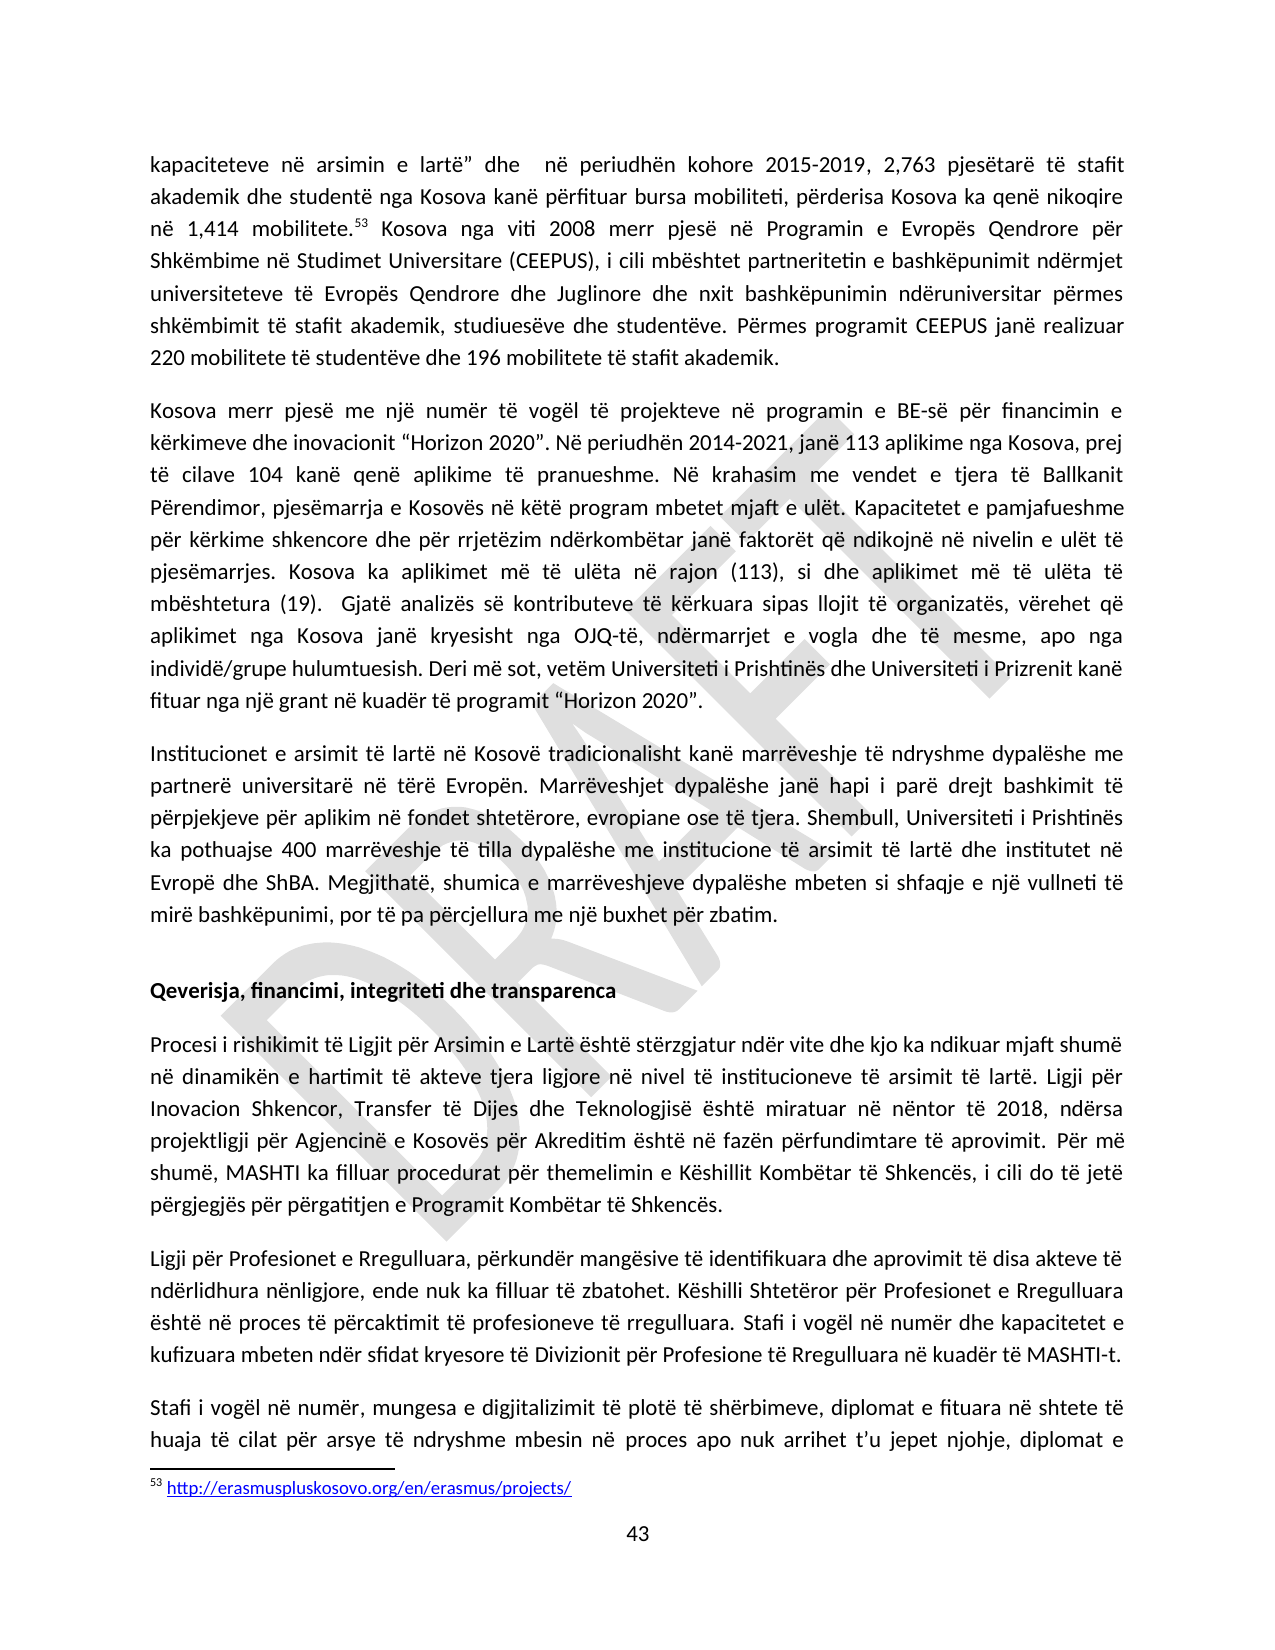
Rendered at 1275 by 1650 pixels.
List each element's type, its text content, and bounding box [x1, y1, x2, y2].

text Ligji për Profesionet e Rregulluara, përkundër mangësive të identifikuara dhe aprovimit të disa akteve të ndërlidhura nënligjore, ende nuk ka filluar të zbatohet. Këshilli Shtetëror për Profesionet e Rregulluara është në proces të përcaktimit të profesioneve të rregulluara. Stafi i vogël në numër dhe kapacitetet e kufizuara mbeten ndër sfidat kryesore të Divizionit për Profesione të Rregulluara në kuadër të MASHTI-t. [150, 1244, 1125, 1368]
text Institucionet e arsimit të lartë në Kosovë tradicionalisht kanë marrëveshje të ndryshme dypalëshe me partnerë universitarë në tërë Evropën. Marrëveshjet dypalëshe janë hapi i parë drejt bashkimit të përpjekjeve për aplikim në fondet shtetërore, evropiane ose të tjera. Shembull, Universiteti i Prishtinës ka pothuajse 400 marrëveshje të tilla dypalëshe me institucione të arsimit të lartë dhe institutet në Evropë dhe ShBA. Megjithatë, shumica e marrëveshjeve dypalëshe mbeten si shfaqje e një vullneti të mirë bashkëpunimi, por të pa përcjellura me një buxhet për zbatim. [150, 739, 1125, 928]
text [150, 1393, 1125, 1453]
text Kosova merr pjesë me një numër të vogël të projekteve në programin e BE-së për financimin e kërkimeve dhe inovacionit “Horizon 2020”. Në periudhën 2014-2021, janë 113 aplikime nga Kosova, prej të cilave 104 kanë qenë aplikime të pranueshme. Në krahasim me vendet e tjera të Ballkanit Përendimor, pjesëmarrja e Kosovës në këtë program mbetet mjaft e ulët. Kapacitetet e pamjafueshme për kërkime shkencore dhe për rrjetëzim ndërkombëtar janë faktorët që ndikojnë në nivelin e ulët të pjesëmarrjes. Kosova ka aplikimet më të ulëta në rajon (113), si dhe aplikimet më të ulëta të mbështetura (19). Gjatë analizës së kontributeve të kërkuara sipas llojit të organizatës, vërehet që aplikimet nga Kosova janë kryesisht nga OJQ-të, ndërmarrjet e vogla dhe të mesme, apo nga individë/grupe hulumtuesish. Deri më sot, vetëm Universiteti i Prishtinës dhe Universiteti i Prizrenit kanë fituar nga një grant në kuadër të programit “Horizon 2020”. [150, 396, 1125, 714]
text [150, 150, 1125, 371]
text Qeverisja, financimi, integriteti dhe transparenca [150, 977, 1125, 1005]
text Procesi i rishikimit të Ligjit për Arsimin e Lartë është stërzgjatur ndër vite dhe kjo ka ndikuar mjaft shumë në dinamikën e hartimit të akteve tjera ligjore në nivel të institucioneve të arsimit të lartë. Ligji për Inovacion Shkencor, Transfer të Dijes dhe Teknologjisë është miratuar në nëntor të 2018, ndërsa projektligji për Agjencinë e Kosovës për Akreditim është në fazën përfundimtare të aprovimit. Për më shumë, MASHTI ka filluar procedurat për themelimin e Këshillit Kombëtar të Shkencës, i cili do të jetë përgjegjës për përgatitjen e Programit Kombëtar të Shkencës. [150, 1030, 1125, 1219]
